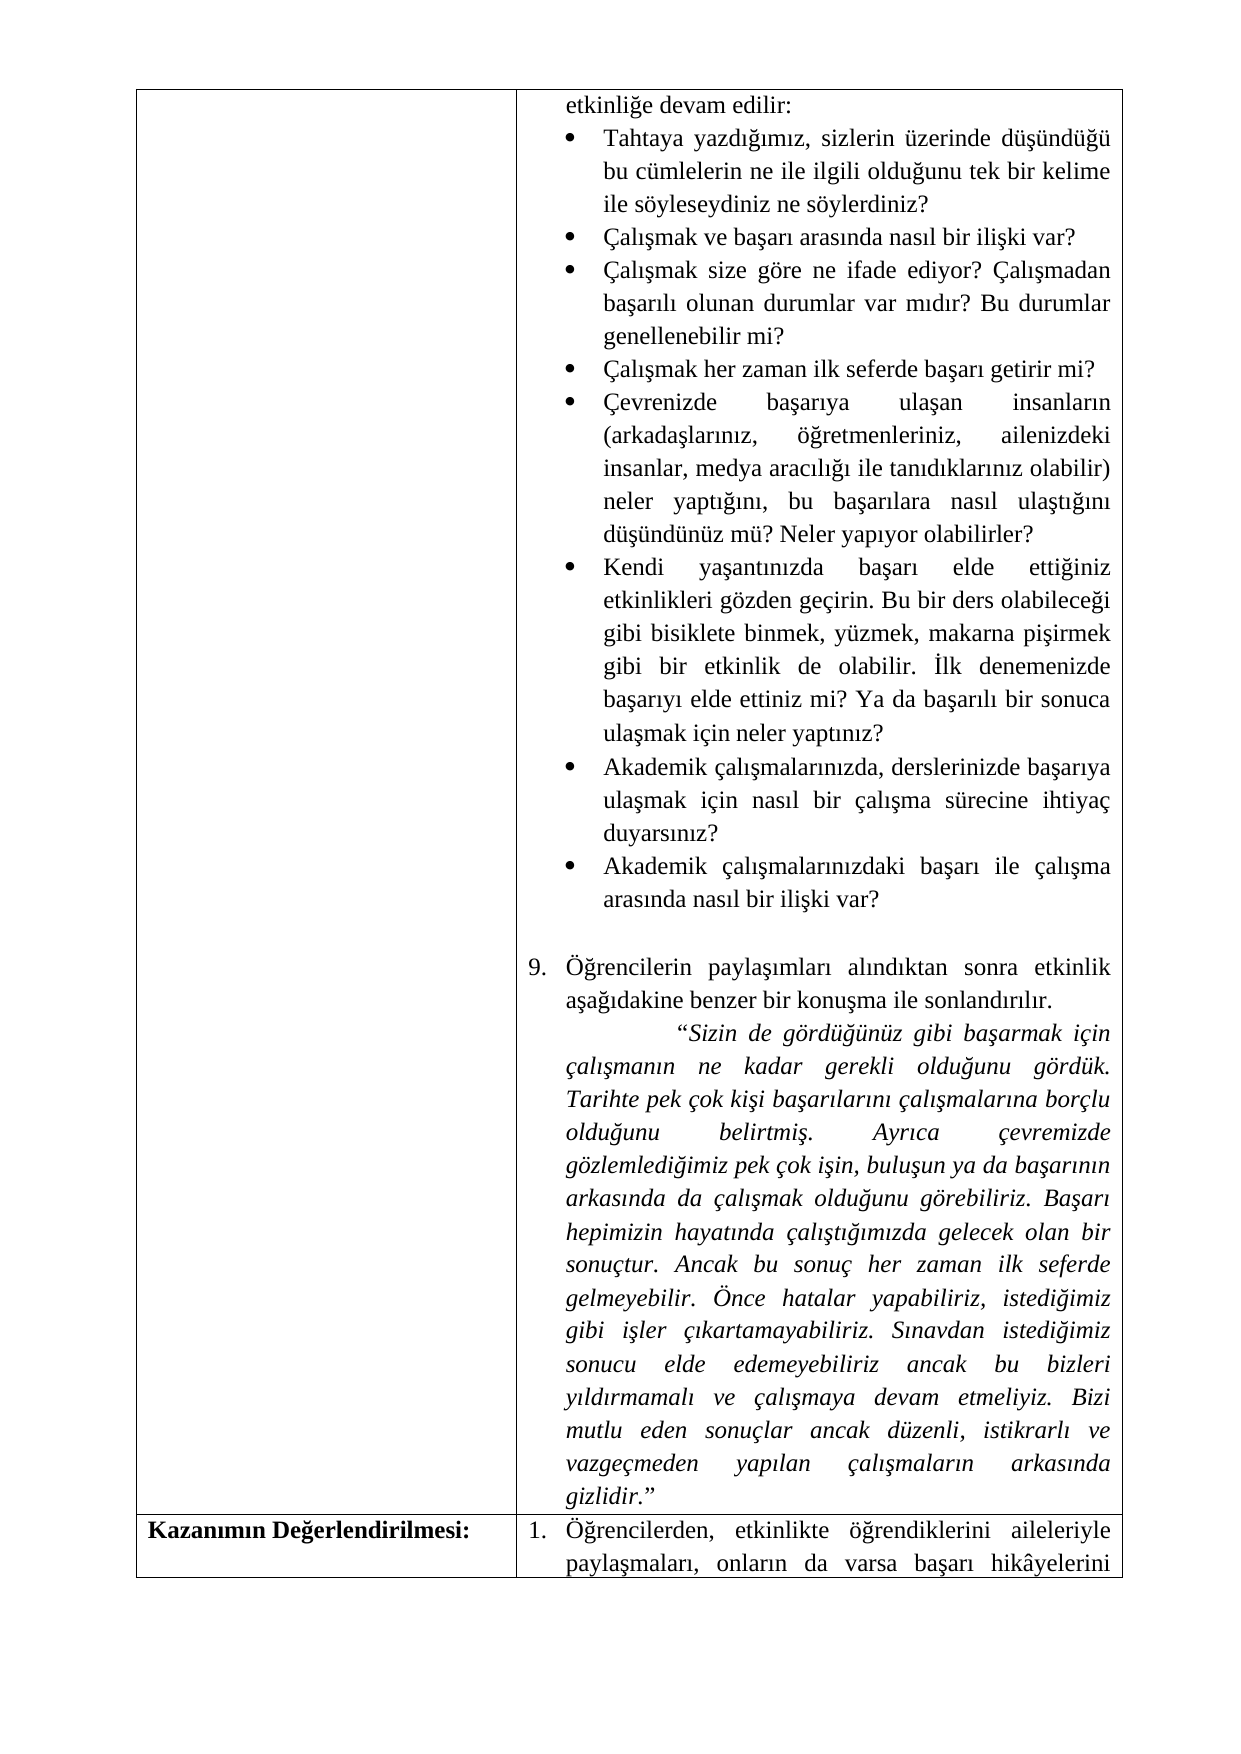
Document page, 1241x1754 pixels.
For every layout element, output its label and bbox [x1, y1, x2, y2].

table_cell [137, 1515, 516, 1577]
table_cell [137, 90, 516, 1514]
table_cell [517, 1515, 1122, 1577]
table_cell [517, 90, 1122, 1514]
